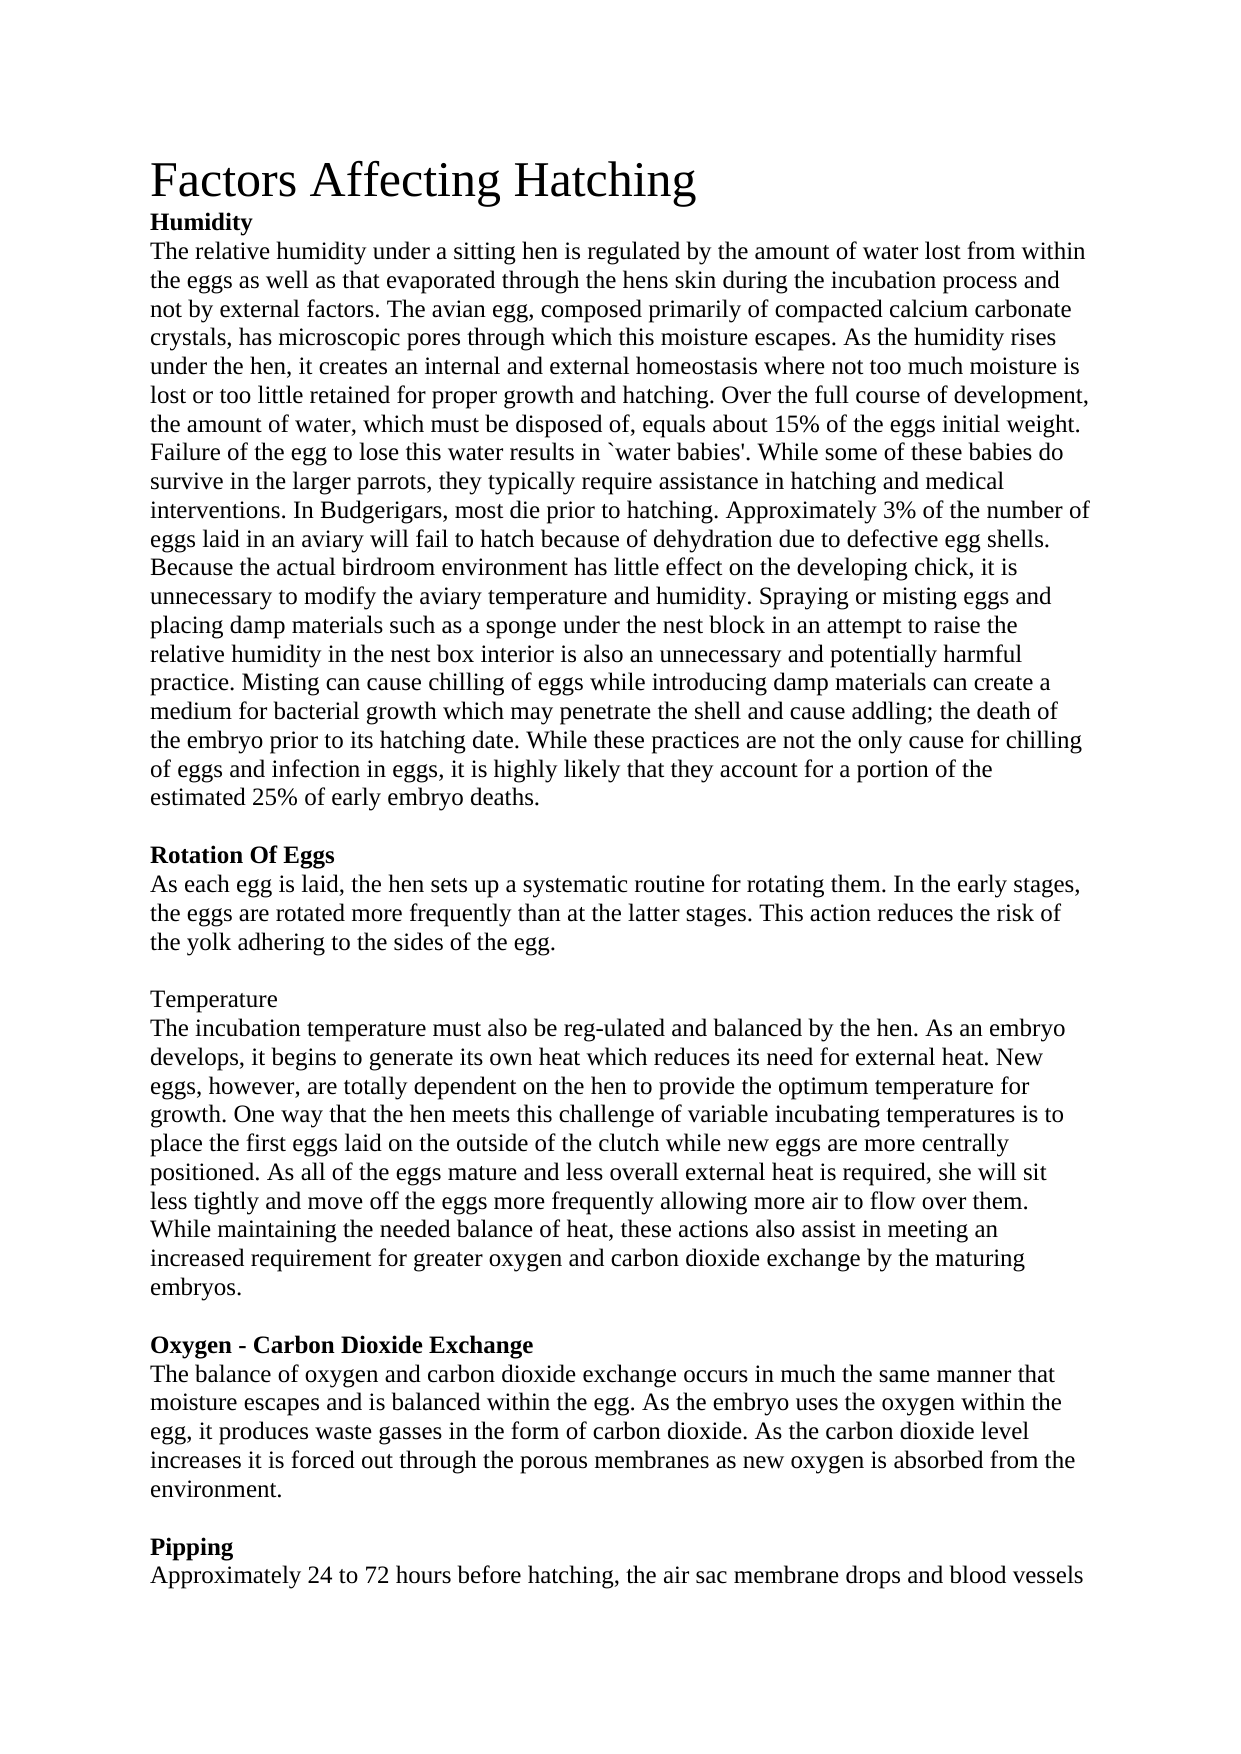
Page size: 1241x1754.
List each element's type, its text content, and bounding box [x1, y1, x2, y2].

text Temperature The incubation temperature must also be reg-ulated and balanced by the hen. As an embryo develops, it begins to generate its own heat which reduces its need for external heat. New eggs, however, are totally dependent on the hen to provide the optimum temperature for growth. One way that the hen meets this challenge of variable incubating temperatures is to place the first eggs laid on the outside of the clutch while new eggs are more centrally positioned. As all of the eggs mature and less overall external heat is required, she will sit less tightly and move off the eggs more frequently allowing more air to flow over them. While maintaining the needed balance of heat, these actions also assist in meeting an increased requirement for greater oxygen and carbon dioxide exchange by the maturing embryos. [150, 984, 1090, 1301]
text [150, 1532, 1090, 1589]
text Rotation Of Eggs As each egg is laid, the hen sets up a systematic routine for rotating them. In the early stages, the eggs are rotated more frequently than at the latter stages. This action reduces the risk of the yolk adhering to the sides of the egg. [150, 840, 1090, 955]
text Oxygen - Carbon Dioxide Exchange The balance of oxygen and carbon dioxide exchange occurs in much the same manner that moisture escapes and is balanced within the egg. As the embryo uses the oxygen within the egg, it produces waste gasses in the form of carbon dioxide. As the carbon dioxide level increases it is forced out through the porous membranes as new oxygen is absorbed from the environment. [150, 1330, 1090, 1502]
text Factors Affecting Hatching [150, 150, 1090, 207]
text Humidity The relative humidity under a sitting hen is regulated by the amount of water lost from within the eggs as well as that evaporated through the hens skin during the incubation process and not by external factors. The avian egg, composed primarily of compacted calcium carbonate crystals, has microscopic pores through which this moisture escapes. As the humidity rises under the hen, it creates an internal and external homeostasis where not too much moisture is lost or too little retained for proper growth and hatching. Over the full course of development, the amount of water, which must be disposed of, equals about 15% of the eggs initial weight. Failure of the egg to lose this water results in `water babies'. While some of these babies do survive in the larger parrots, they typically require assistance in hatching and medical interventions. In Budgerigars, most die prior to hatching. Approximately 3% of the number of eggs laid in an aviary will fail to hatch because of dehydration due to defective egg shells. Because the actual birdroom environment has little effect on the developing chick, it is unnecessary to modify the aviary temperature and humidity. Spraying or misting eggs and placing damp materials such as a sponge under the nest block in an attempt to raise the relative humidity in the nest box interior is also an unnecessary and potentially harmful practice. Misting can cause chilling of eggs while introducing damp materials can create a medium for bacterial growth which may penetrate the shell and cause addling; the death of the embryo prior to its hatching date. While these practices are not the only cause for chilling of eggs and infection in eggs, it is highly likely that they account for a portion of the estimated 25% of early embryo deaths. [150, 207, 1090, 811]
